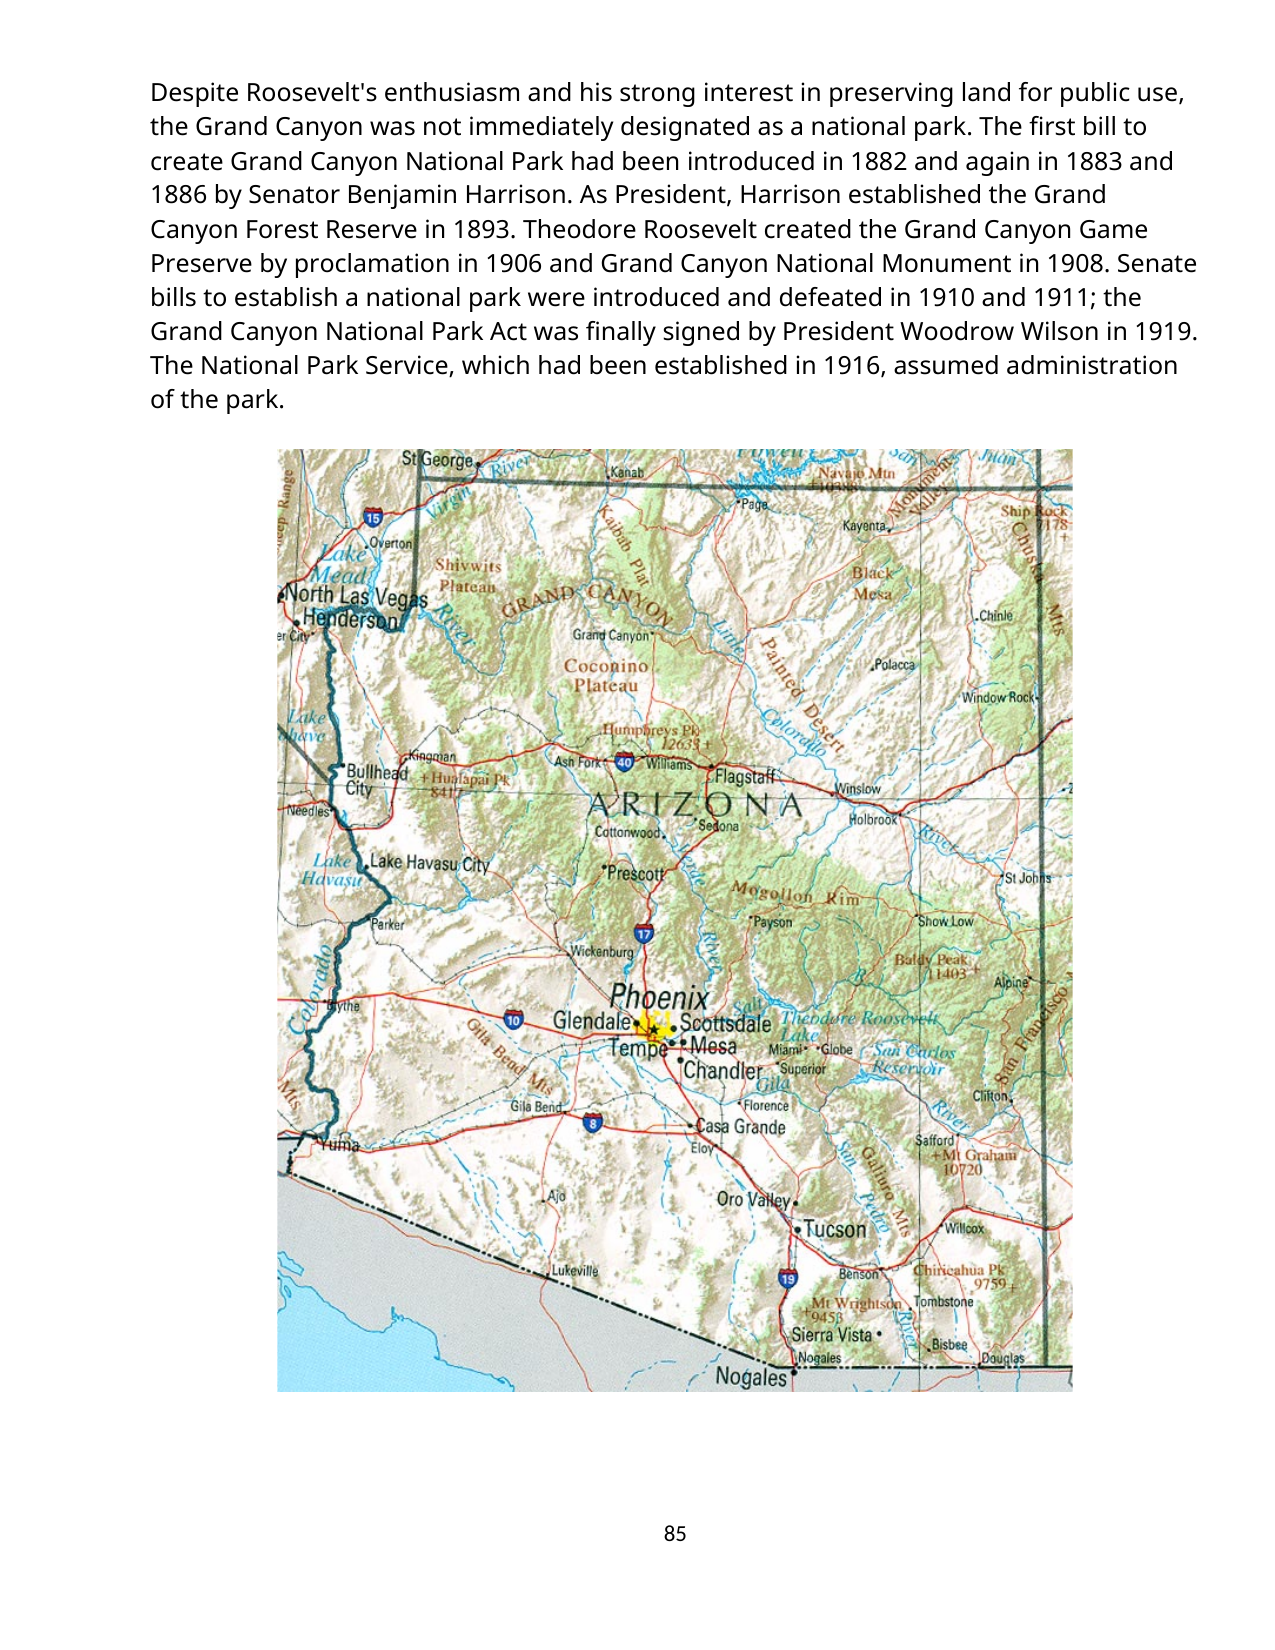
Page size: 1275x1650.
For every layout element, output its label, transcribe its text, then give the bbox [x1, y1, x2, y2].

text Despite Roosevelt's enthusiasm and his strong interest in preserving land for public use, the Grand Canyon was not immediately designated as a national park. The first bill to create Grand Canyon National Park had been introduced in 1882 and again in 1883 and 1886 by Senator Benjamin Harrison. As President, Harrison established the Grand Canyon Forest Reserve in 1893. Theodore Roosevelt created the Grand Canyon Game Preserve by proclamation in 1906 and Grand Canyon National Monument in 1908. Senate bills to establish a national park were introduced and defeated in 1910 and 1911; the Grand Canyon National Park Act was finally signed by President Woodrow Wilson in 1919. The National Park Service, which had been established in 1916, assumed administration of the park. [150, 75, 1200, 416]
picture [277, 449, 1073, 1392]
